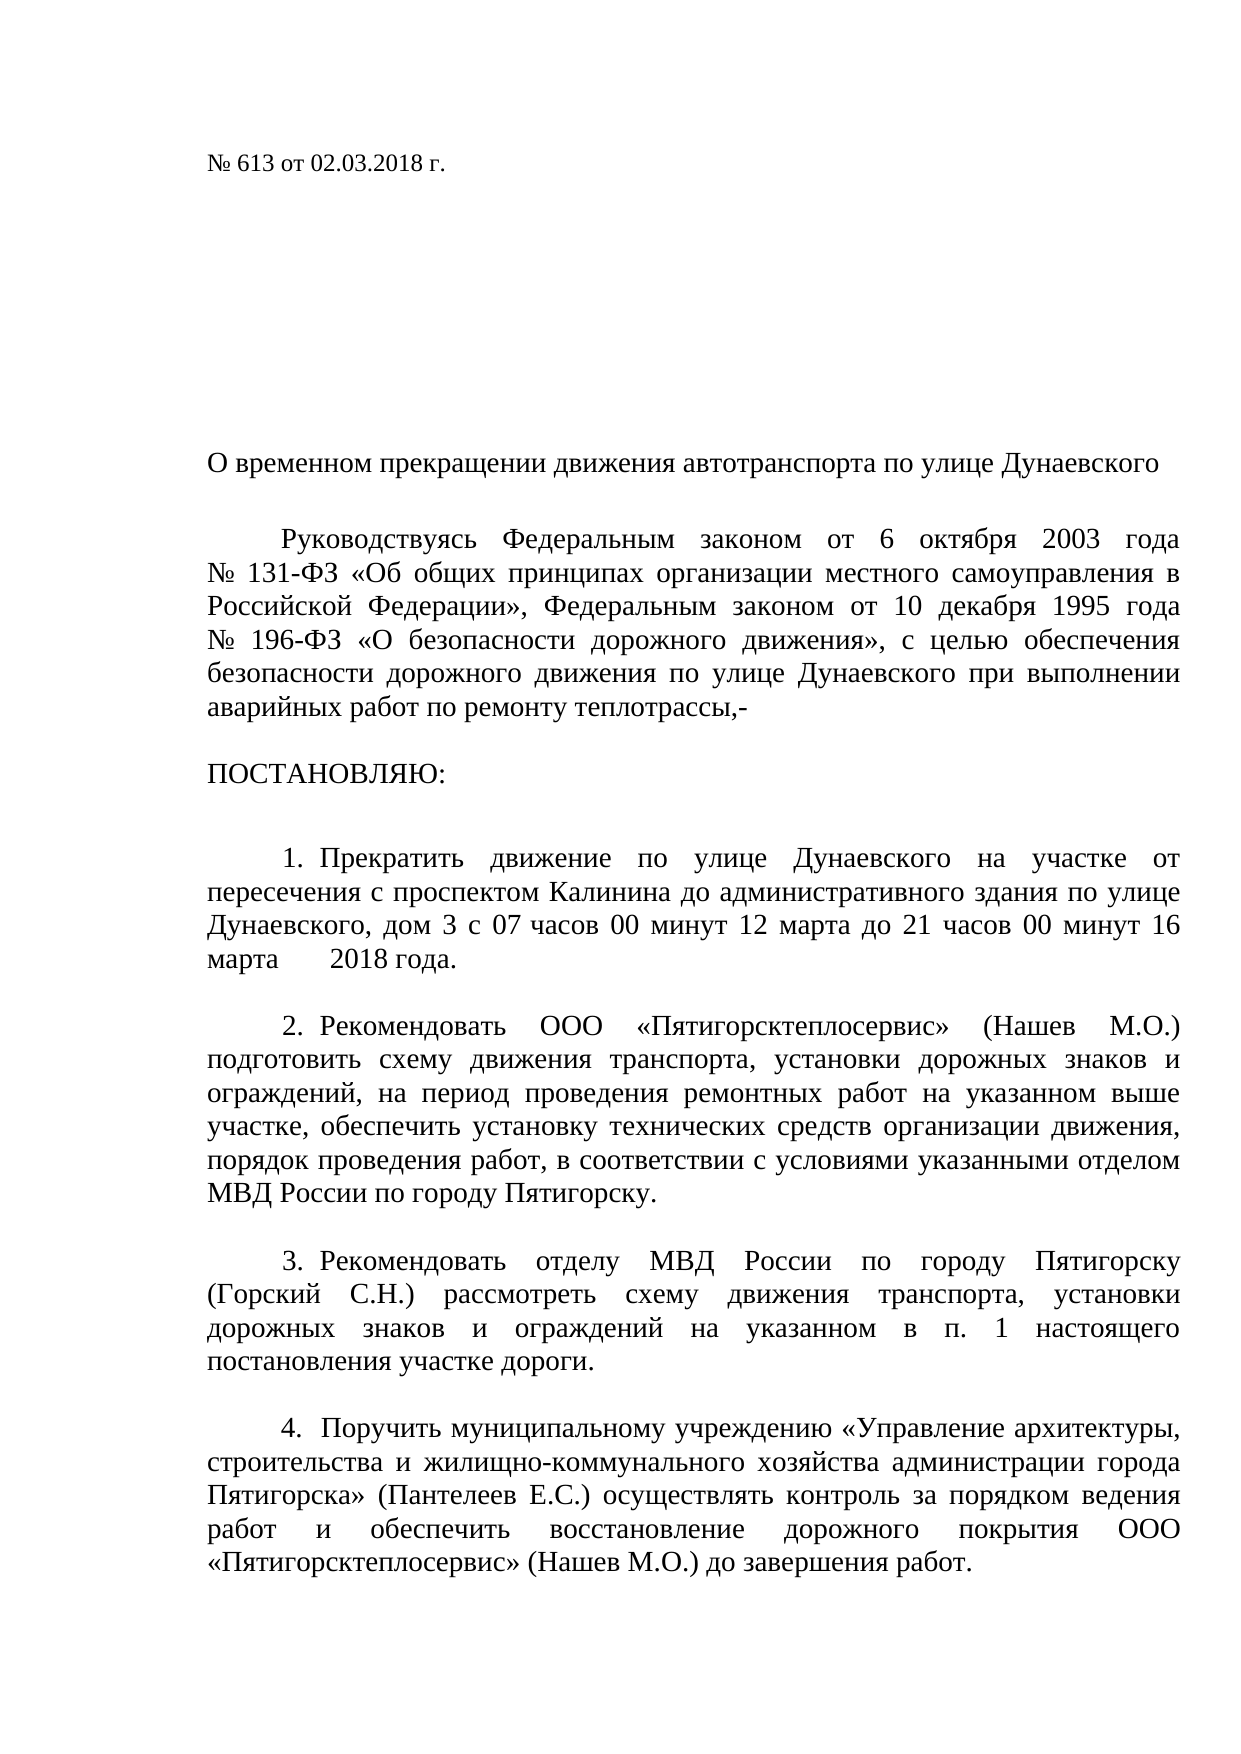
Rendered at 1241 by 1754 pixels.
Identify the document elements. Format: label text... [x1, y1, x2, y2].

text № 613 от 02.03.2018 г. [207, 148, 1181, 176]
text О временном прекращении движения автотранспорта по улице Дунаевского [207, 445, 1181, 478]
list Рекомендовать ООО «Пятигорсктеплосервис» (Нашев М.О.) подготовить схему движения транспорта, установки дорожных знаков и ограждений, на период проведения ремонтных работ на указанном выше участке, обеспечить установку технических средств организации движения, порядок проведения работ, в соответствии с условиями указанными отделом МВД России по городу Пятигорску. [207, 1008, 1181, 1209]
text 4. Поручить муниципальному учреждению «Управление архитектуры, строительства и жилищно-коммунального хозяйства администрации города Пятигорска» (Пантелеев Е.С.) осуществлять контроль за порядком ведения работ и обеспечить восстановление дорожного покрытия ООО «Пятигорсктеплосервис» (Нашев М.О.) до завершения работ. [207, 1410, 1181, 1578]
text ПОСТАНОВЛЯЮ: [207, 756, 1181, 790]
list Прекратить движение по улице Дунаевского на участке от пересечения с проспектом Калинина до административного здания по улице Дунаевского, дом 3 с 07 часов 00 минут 12 марта до 21 часов 00 минут 16 марта 2018 года. [207, 840, 1181, 974]
list Рекомендовать отделу МВД России по городу Пятигорску (Горский С.Н.) рассмотреть схему движения транспорта, установки дорожных знаков и ограждений на указанном в п. 1 настоящего постановления участке дороги. [207, 1243, 1181, 1377]
text Руководствуясь Федеральным законом от 6 октября 2003 года № 131-ФЗ «Об общих принципах организации местного самоуправления в Российской Федерации», Федеральным законом от 10 декабря 1995 года № 196-ФЗ «О безопасности дорожного движения», с целью обеспечения безопасности дорожного движения по улице Дунаевского при выполнении аварийных работ по ремонту теплотрассы,- [207, 521, 1181, 723]
